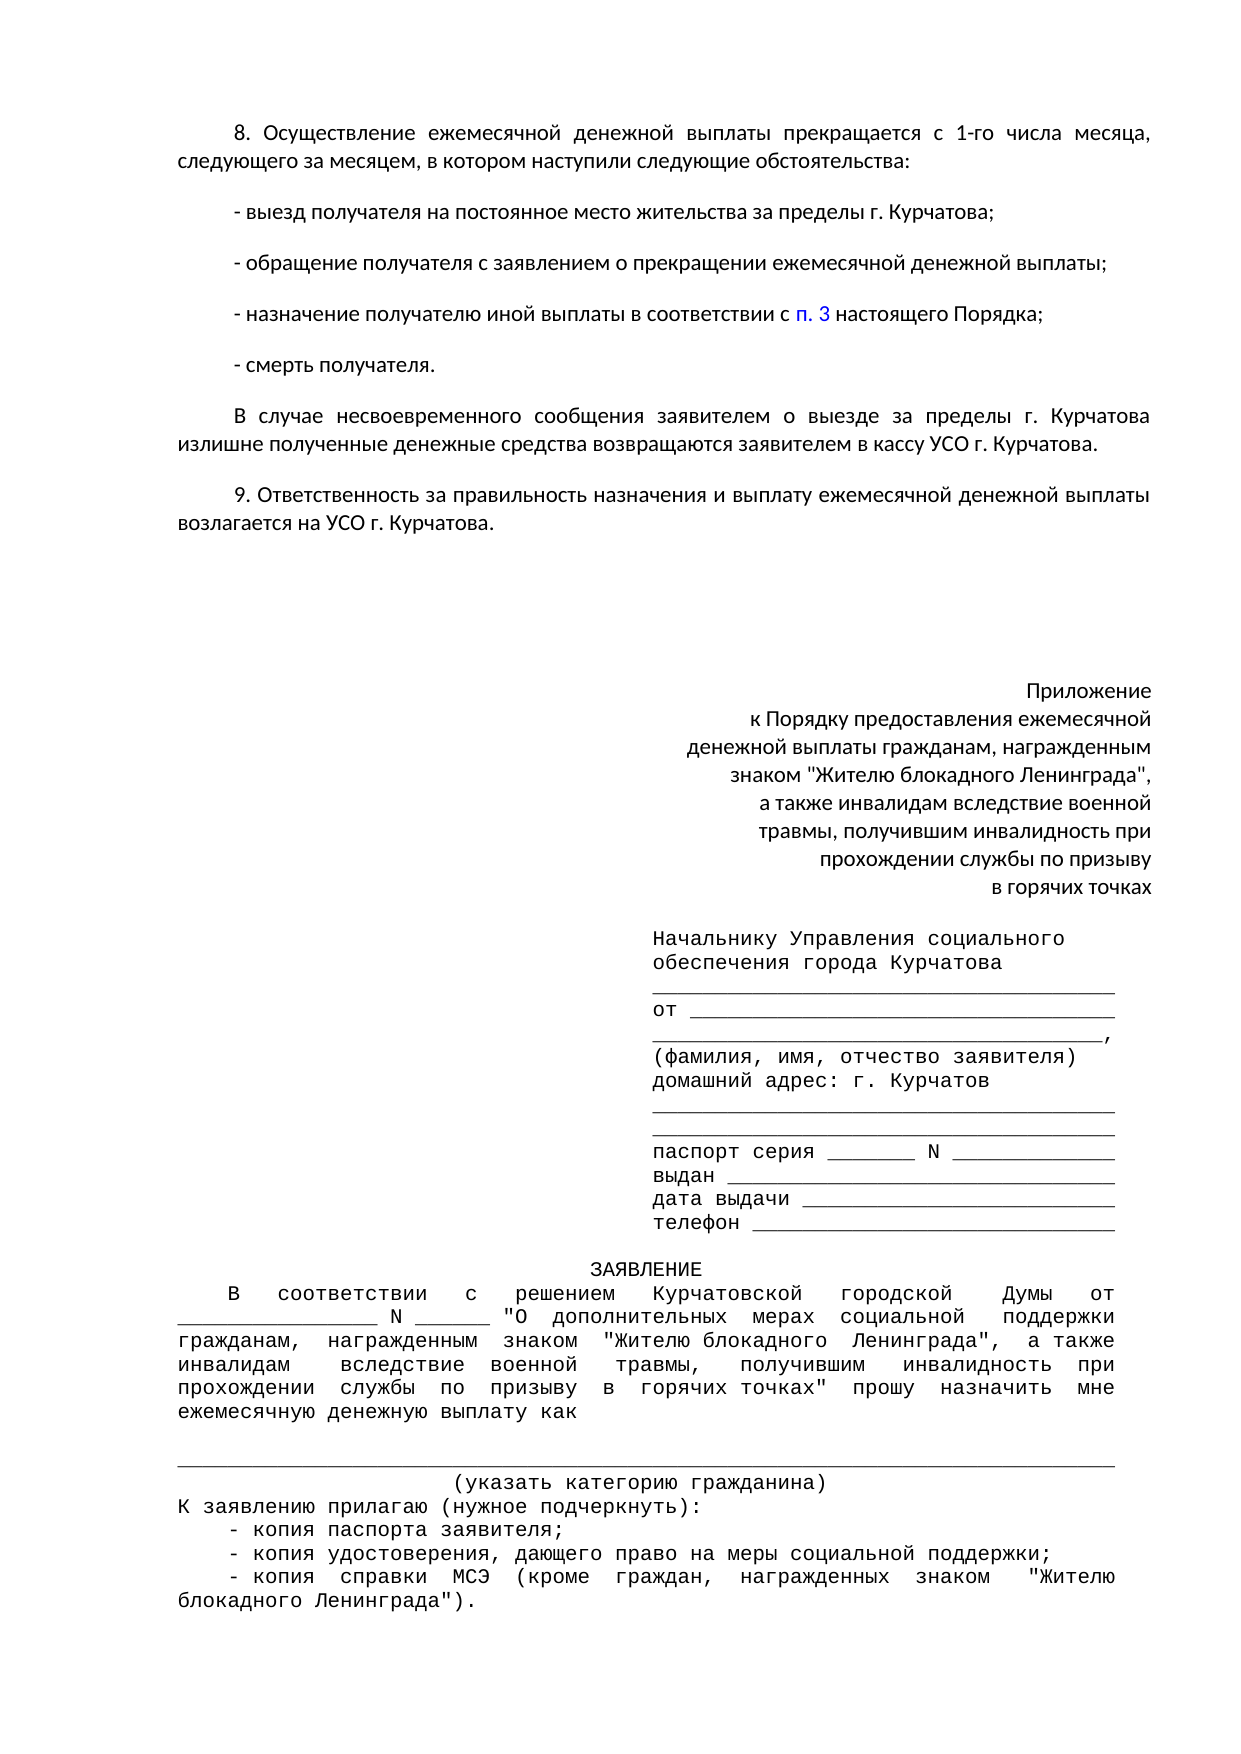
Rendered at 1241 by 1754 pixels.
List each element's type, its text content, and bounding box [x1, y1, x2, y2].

text а также инвалидам вследствие военной [177, 788, 1152, 816]
text _____________________________________ [177, 1117, 1152, 1141]
text ЗАЯВЛЕНИЕ [177, 1259, 1152, 1283]
text _____________________________________ [177, 975, 1152, 999]
text к Порядку предоставления ежемесячной [177, 704, 1152, 732]
text обеспечения города Курчатова [177, 952, 1152, 975]
text - смерть получателя. [177, 350, 1152, 378]
text выдан _______________________________ [177, 1164, 1152, 1188]
text ежемесячную денежную выплату как [177, 1401, 1152, 1425]
text блокадного Ленинграда"). [177, 1590, 1152, 1614]
text 8. Осуществление ежемесячной денежной выплаты прекращается с 1-го числа месяца, следующего за месяцем, в котором наступили следующие обстоятельства: [177, 118, 1152, 174]
text травмы, получившим инвалидность при [177, 816, 1152, 844]
text денежной выплаты гражданам, награжденным [177, 732, 1152, 760]
text инвалидам вследствие военной травмы, получившим инвалидность при [177, 1354, 1152, 1377]
text В случае несвоевременного сообщения заявителем о выезде за пределы г. Курчатова излишне полученные денежные средства возвращаются заявителем в кассу УСО г. Курчатова. [177, 401, 1152, 457]
text - обращение получателя с заявлением о прекращении ежемесячной денежной выплаты; [177, 248, 1152, 276]
text знаком "Жителю блокадного Ленинграда", [177, 760, 1152, 788]
text _____________________________________ [177, 1094, 1152, 1117]
text телефон _____________________________ [177, 1212, 1152, 1236]
text ___________________________________________________________________________ [177, 1448, 1152, 1472]
text (указать категорию гражданина) [177, 1472, 1152, 1496]
text паспорт серия _______ N _____________ [177, 1141, 1152, 1164]
text от __________________________________ [177, 999, 1152, 1023]
text Начальнику Управления социального [177, 928, 1152, 952]
text - копия паспорта заявителя; [177, 1519, 1152, 1543]
text дата выдачи _________________________ [177, 1188, 1152, 1212]
text - копия удостоверения, дающего право на меры социальной поддержки; [177, 1543, 1152, 1567]
text В соответствии с решением Курчатовской городской Думы от [177, 1283, 1152, 1306]
text прохождении службы по призыву [177, 844, 1152, 872]
text (фамилия, имя, отчество заявителя) [177, 1046, 1152, 1070]
text гражданам, награжденным знаком "Жителю блокадного Ленинграда", а также [177, 1330, 1152, 1354]
text К заявлению прилагаю (нужное подчеркнуть): [177, 1496, 1152, 1519]
text - выезд получателя на постоянное место жительства за пределы г. Курчатова; [177, 197, 1152, 225]
text - копия справки МСЭ (кроме граждан, награжденных знаком "Жителю [177, 1567, 1152, 1590]
text 9. Ответственность за правильность назначения и выплату ежемесячной денежной выплаты возлагается на УСО г. Курчатова. [177, 480, 1152, 536]
text Приложение [177, 676, 1152, 704]
text ________________ N ______ "О дополнительных мерах социальной поддержки [177, 1306, 1152, 1330]
text домашний адрес: г. Курчатов [177, 1070, 1152, 1094]
text ____________________________________, [177, 1023, 1152, 1046]
text в горячих точках [177, 872, 1152, 900]
text прохождении службы по призыву в горячих точках" прошу назначить мне [177, 1377, 1152, 1401]
text - назначение получателю иной выплаты в соответствии с п. 3 настоящего Порядка; [177, 299, 1152, 327]
